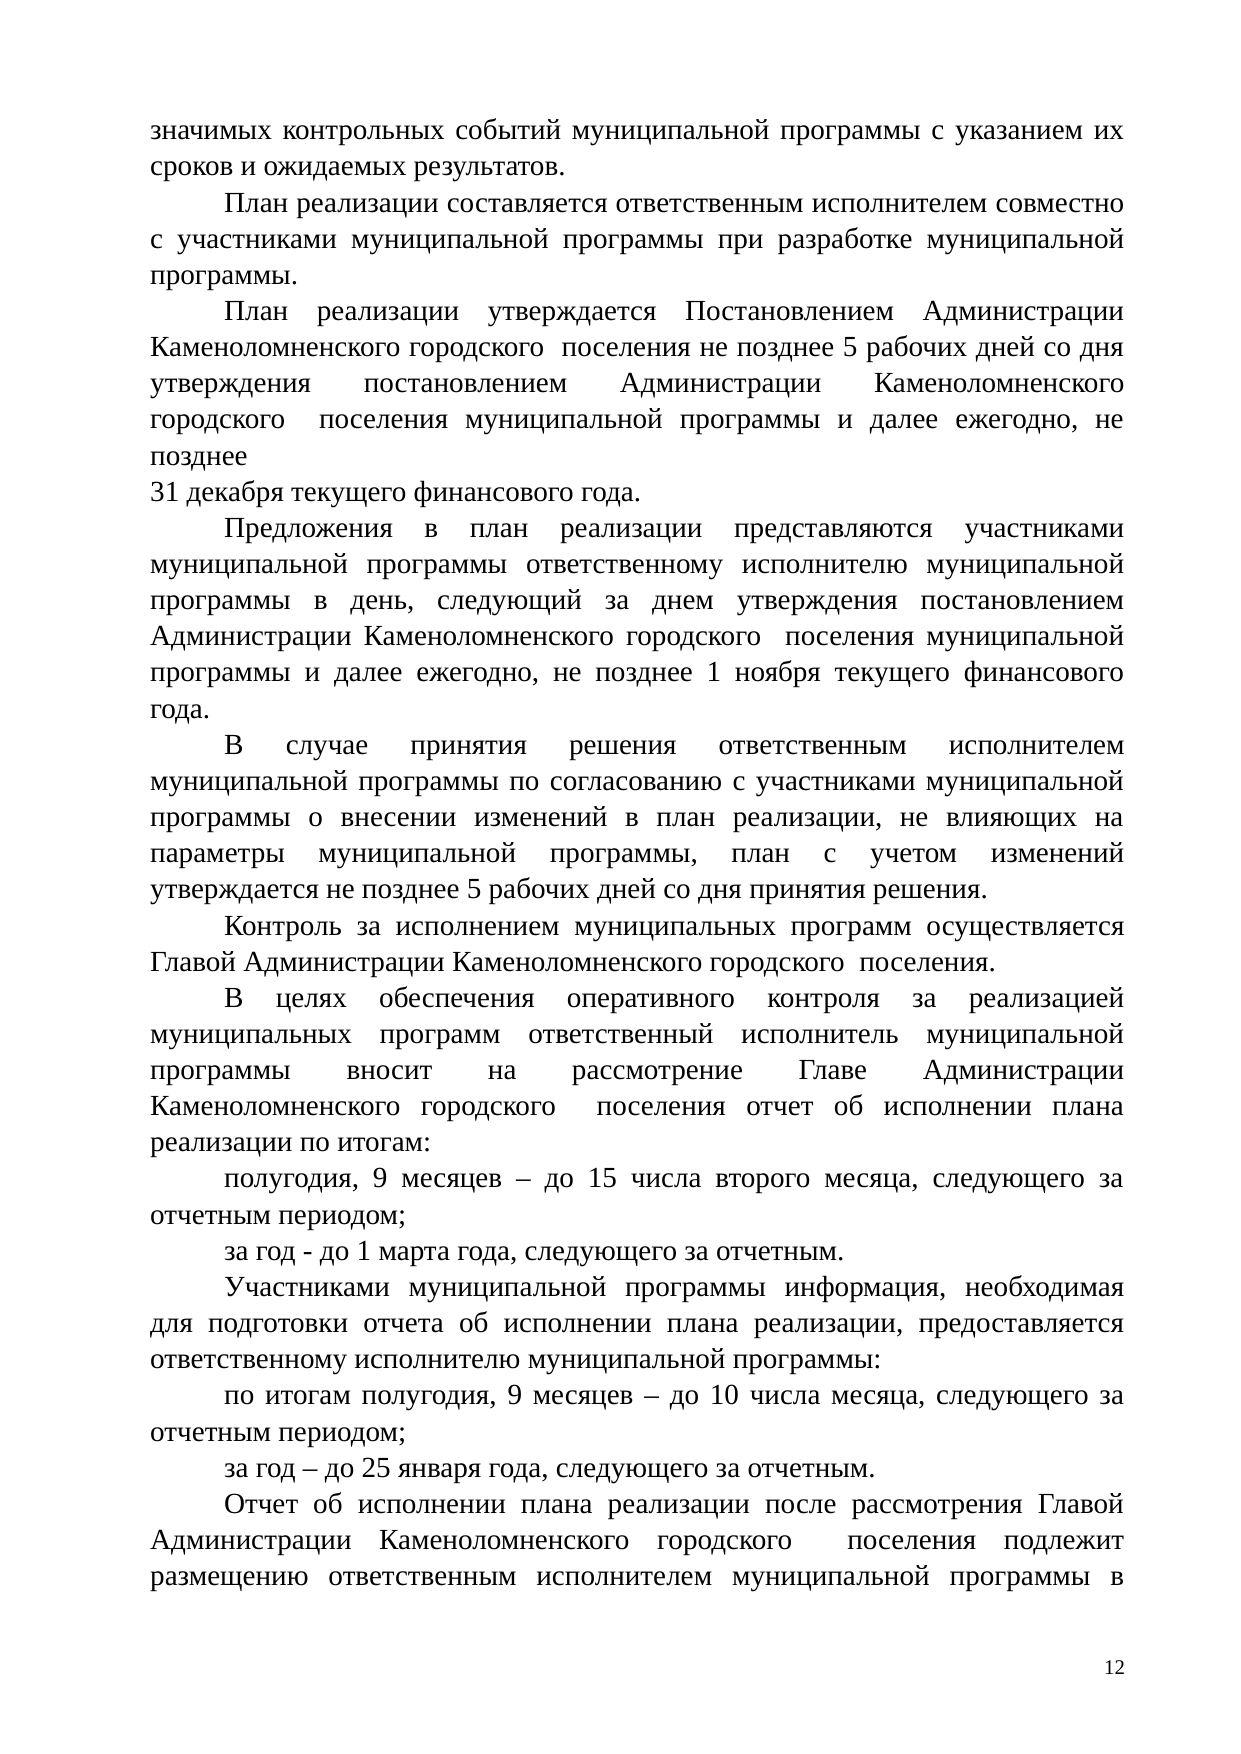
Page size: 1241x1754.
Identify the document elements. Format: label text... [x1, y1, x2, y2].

text Предложения в план реализации представляются участниками муниципальной программы ответственному исполнителю муниципальной программы в день, следующий за днем утверждения постановлением Администрации Каменоломненского городского поселения муниципальной программы и далее ежегодно, не позднее 1 ноября текущего финансового года. [150, 510, 1125, 724]
text Контроль за исполнением муниципальных программ осуществляется Главой Администрации Каменоломненского городского поселения. [150, 908, 1125, 977]
text В целях обеспечения оперативного контроля за реализацией муниципальных программ ответственный исполнитель муниципальной программы вносит на рассмотрение Главе Администрации Каменоломненского городского поселения отчет об исполнении плана реализации по итогам: [150, 980, 1125, 1158]
text полугодия, 9 месяцев – до 15 числа второго месяца, следующего за отчетным периодом; [150, 1161, 1125, 1230]
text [150, 112, 1125, 182]
text Участниками муниципальной программы информация, необходимая для подготовки отчета об исполнении плана реализации, предоставляется ответственному исполнителю муниципальной программы: [150, 1269, 1125, 1375]
text План реализации утверждается Постановлением Администрации Каменоломненского городского поселения не позднее 5 рабочих дней со дня утверждения постановлением Администрации Каменоломненского городского поселения муниципальной программы и далее ежегодно, не позднее 31 декабря текущего финансового года. [150, 293, 1125, 507]
text В случае принятия решения ответственным исполнителем муниципальной программы по согласованию с участниками муниципальной программы о внесении изменений в план реализации, не влияющих на параметры муниципальной программы, план с учетом изменений утверждается не позднее 5 рабочих дней со дня принятия решения. [150, 727, 1125, 905]
text План реализации составляется ответственным исполнителем совместно с участниками муниципальной программы при разработке муниципальной программы. [150, 185, 1125, 291]
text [150, 1486, 1125, 1592]
text за год – до 25 января года, следующего за отчетным. [150, 1450, 1125, 1483]
text по итогам полугодия, 9 месяцев – до 10 числа месяца, следующего за отчетным периодом; [150, 1377, 1125, 1447]
text за год - до 1 марта года, следующего за отчетным. [150, 1233, 1125, 1266]
